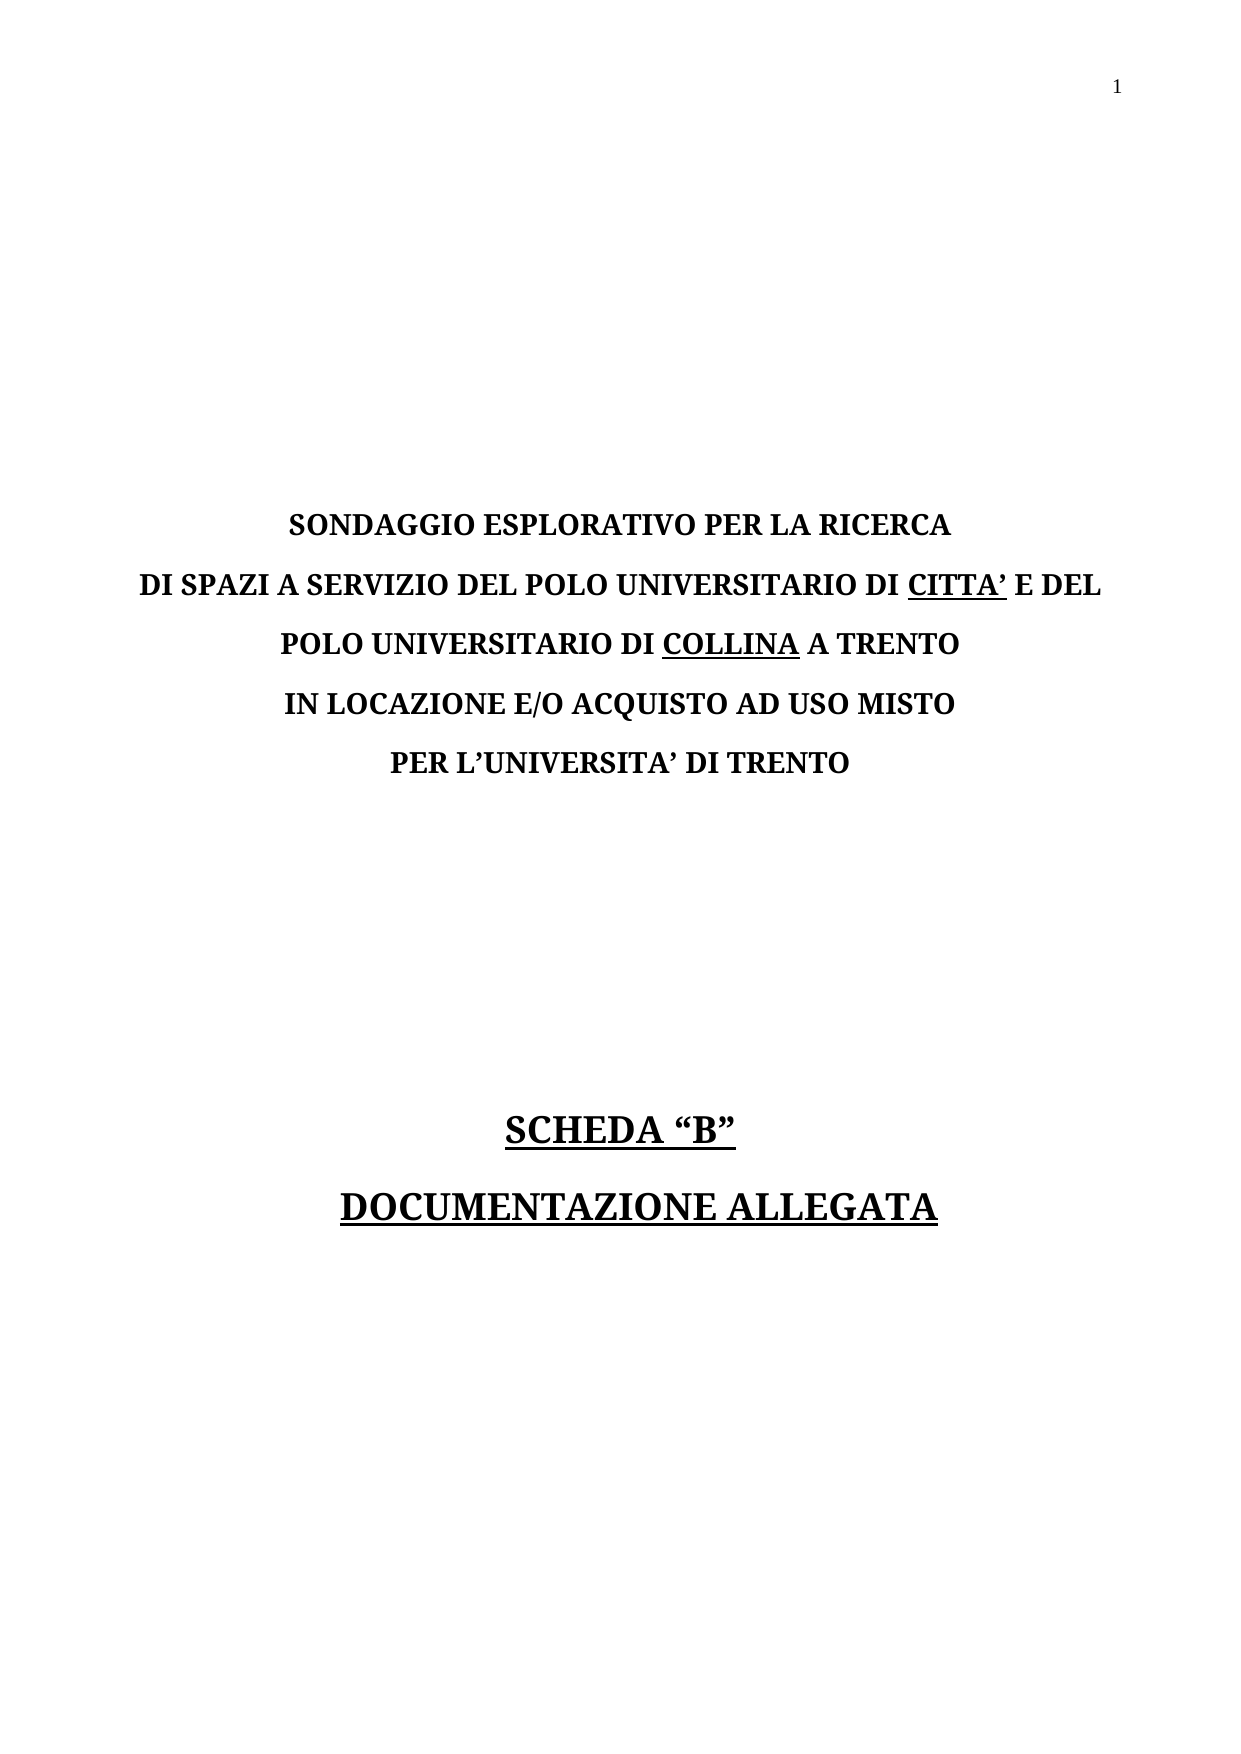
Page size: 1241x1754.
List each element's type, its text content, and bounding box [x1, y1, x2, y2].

text SONDAGGIO ESPLORATIVO PER LA RICERCA [118, 504, 1122, 544]
text SCHEDA “B” [118, 1104, 1122, 1155]
text IN LOCAZIONE E/O ACQUISTO AD USO MISTO [118, 683, 1122, 723]
text DOCUMENTAZIONE ALLEGATA [118, 1180, 1122, 1231]
text DI SPAZI A SERVIZIO DEL POLO UNIVERSITARIO DI CITTA’ E DEL POLO UNIVERSITARIO DI COLLINA A TRENTO [118, 564, 1122, 663]
text PER L’UNIVERSITA’ DI TRENTO [118, 742, 1122, 782]
